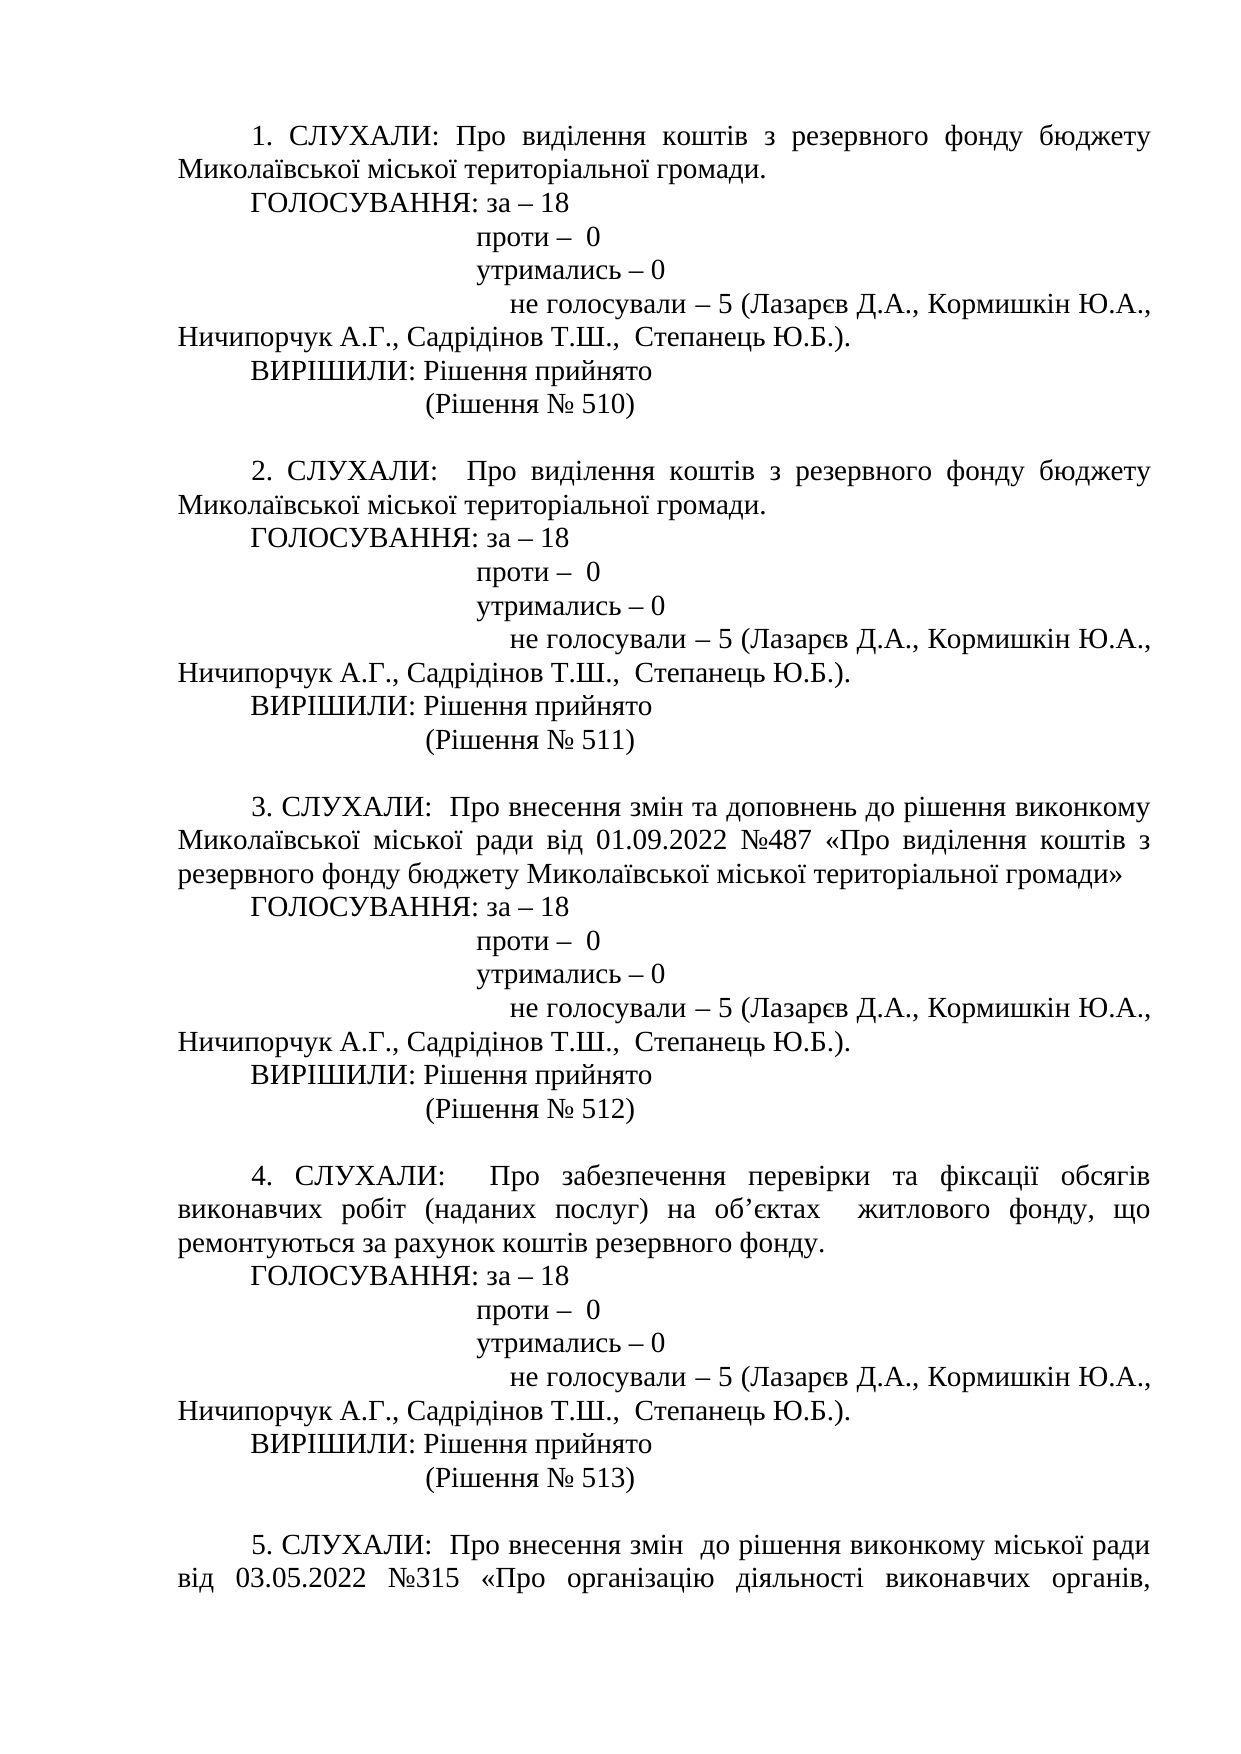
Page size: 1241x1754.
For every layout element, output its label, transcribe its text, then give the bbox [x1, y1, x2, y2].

text не голосували – 5 (Лазарєв Д.А., Кормишкін Ю.А., Ничипорчук А.Г., Садрідінов Т.Ш., Степанець Ю.Б.). [177, 621, 1152, 688]
text (Рішення № 513) [177, 1460, 1152, 1493]
text не голосували – 5 (Лазарєв Д.А., Кормишкін Ю.А., Ничипорчук А.Г., Садрідінов Т.Ш., Степанець Ю.Б.). [177, 286, 1152, 353]
text (Рішення № 510) [177, 386, 1152, 420]
text проти – 0 [177, 1292, 1152, 1326]
list утримались – 0 [177, 252, 1152, 286]
text ВИРІШИЛИ: Рішення прийнято [177, 1057, 1152, 1091]
text ВИРІШИЛИ: Рішення прийнято [177, 353, 1152, 386]
text не голосували – 5 (Лазарєв Д.А., Кормишкін Ю.А., Ничипорчук А.Г., Садрідінов Т.Ш., Степанець Ю.Б.). [177, 990, 1152, 1057]
text ГОЛОСУВАННЯ: за – 18 [177, 521, 1152, 554]
list утримались – 0 [177, 957, 1152, 990]
text ВИРІШИЛИ: Рішення прийнято [177, 1426, 1152, 1460]
text проти – 0 [177, 554, 1152, 588]
text 4. СЛУХАЛИ: Про забезпечення перевірки та фіксації обсягів виконавчих робіт (наданих послуг) на об’єктах житлового фонду, що ремонтуються за рахунок коштів резервного фонду. [177, 1158, 1152, 1258]
text 2. СЛУХАЛИ: Про виділення коштів з резервного фонду бюджету Миколаївської міської територіальної громади. [177, 453, 1152, 521]
list утримались – 0 [177, 588, 1152, 621]
text не голосували – 5 (Лазарєв Д.А., Кормишкін Ю.А., Ничипорчук А.Г., Садрідінов Т.Ш., Степанець Ю.Б.). [177, 1359, 1152, 1426]
text ВИРІШИЛИ: Рішення прийнято [177, 688, 1152, 722]
text ГОЛОСУВАННЯ: за – 18 [177, 889, 1152, 923]
list утримались – 0 [177, 1326, 1152, 1359]
text (Рішення № 512) [177, 1091, 1152, 1124]
text ГОЛОСУВАННЯ: за – 18 [177, 1258, 1152, 1292]
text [177, 1527, 1152, 1594]
text ГОЛОСУВАННЯ: за – 18 [177, 185, 1152, 219]
text проти – 0 [177, 923, 1152, 957]
text проти – 0 [177, 219, 1152, 252]
text 1. СЛУХАЛИ: Про виділення коштів з резервного фонду бюджету Миколаївської міської територіальної громади. [177, 118, 1152, 185]
text (Рішення № 511) [177, 722, 1152, 755]
text 3. СЛУХАЛИ: Про внесення змін та доповнень до рішення виконкому Миколаївської міської ради від 01.09.2022 №487 «Про виділення коштів з резервного фонду бюджету Миколаївської міської територіальної громади» [177, 789, 1152, 889]
